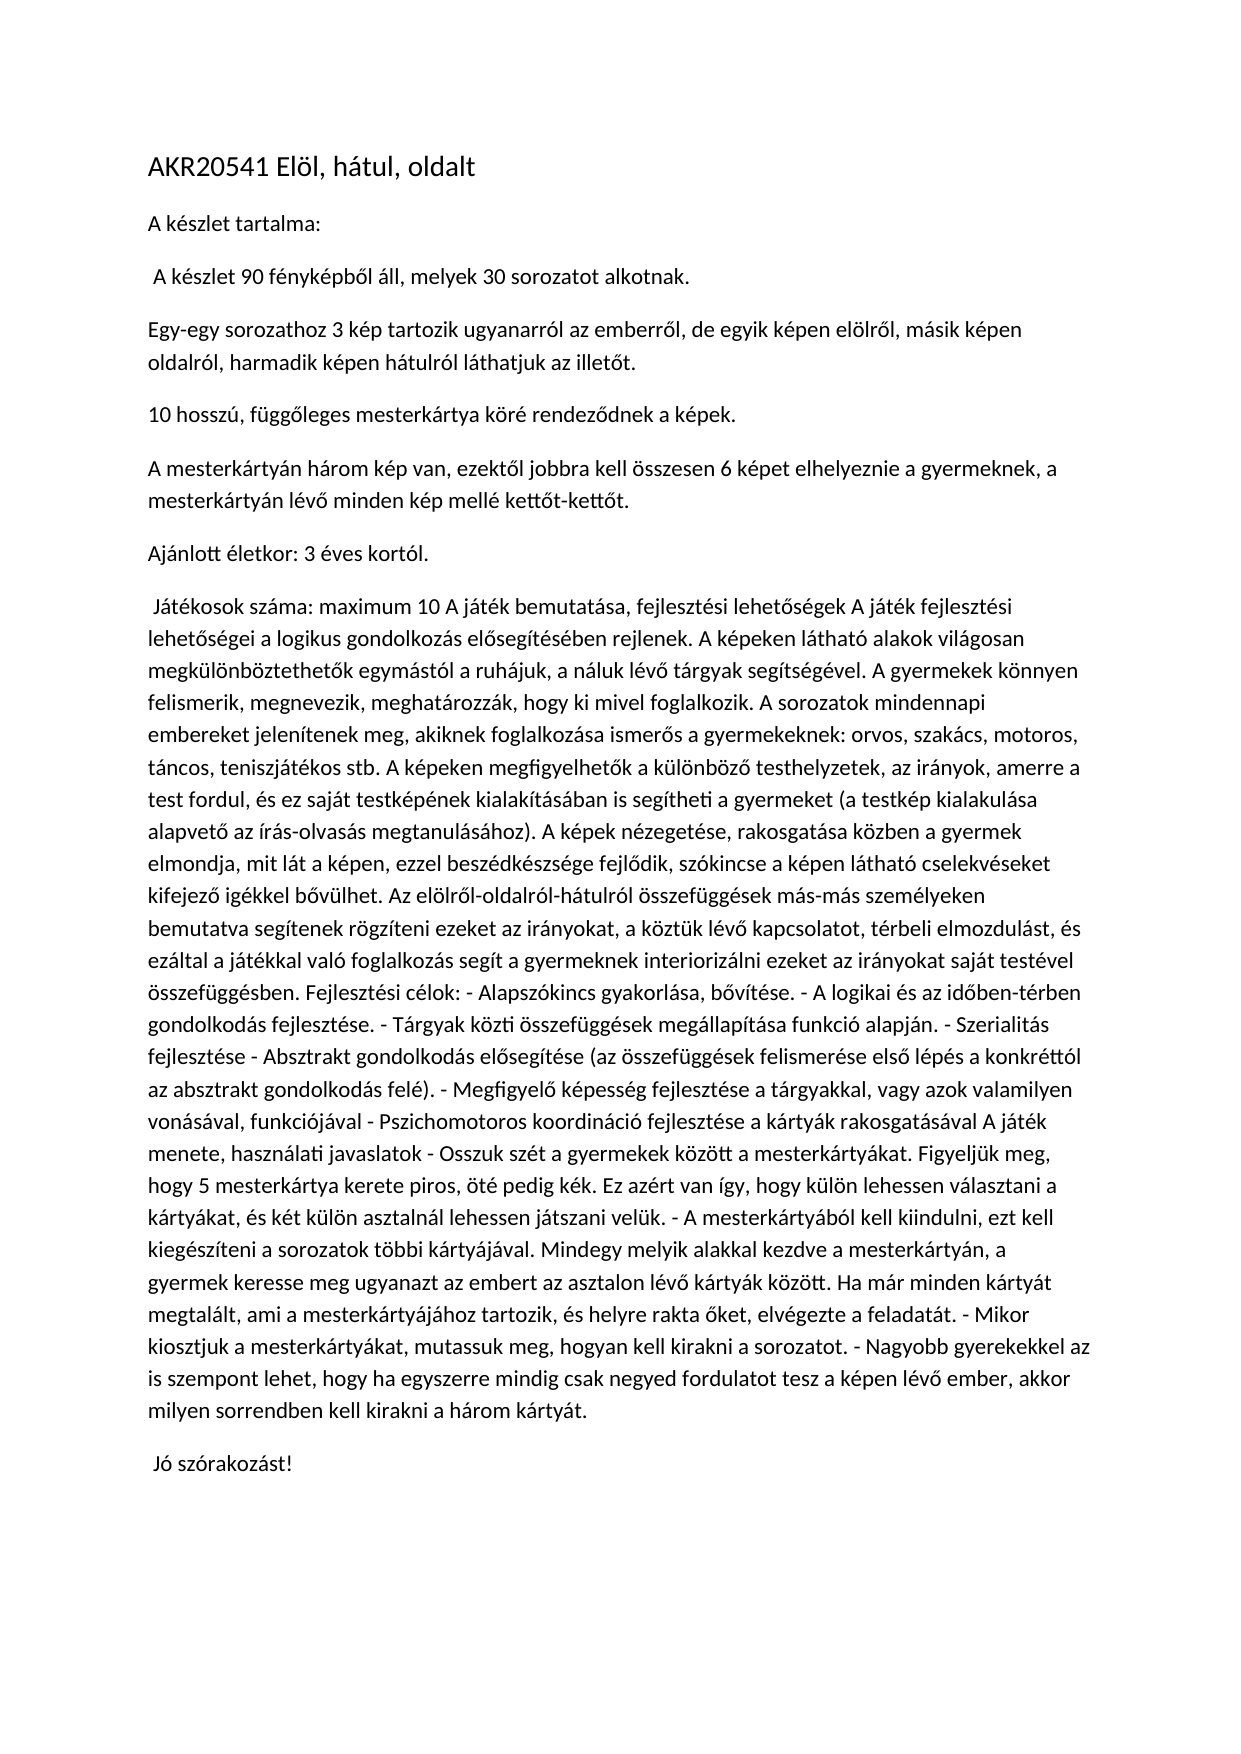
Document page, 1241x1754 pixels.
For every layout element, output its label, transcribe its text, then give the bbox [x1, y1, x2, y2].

text AKR20541 Elöl, hátul, oldalt [148, 148, 1093, 183]
text Jó szórakozást! [148, 1449, 1093, 1478]
text Ajánlott életkor: 3 éves kortól. [148, 539, 1093, 567]
text 10 hosszú, függőleges mesterkártya köré rendeződnek a képek. [148, 401, 1093, 429]
text A készlet tartalma: [148, 209, 1093, 237]
text A készlet 90 fényképből áll, melyek 30 sorozatot alkotnak. [148, 262, 1093, 290]
text Játékosok száma: maximum 10 A játék bemutatása, fejlesztési lehetőségek A játék fejlesztési lehetőségei a logikus gondolkozás elősegítésében rejlenek. A képeken látható alakok világosan megkülönböztethetők egymástól a ruhájuk, a náluk lévő tárgyak segítségével. A gyermekek könnyen felismerik, megnevezik, meghatározzák, hogy ki mivel foglalkozik. A sorozatok mindennapi embereket jelenítenek meg, akiknek foglalkozása ismerős a gyermekeknek: orvos, szakács, motoros, táncos, teniszjátékos stb. A képeken megfigyelhetők a különböző testhelyzetek, az irányok, amerre a test fordul, és ez saját testképének kialakításában is segítheti a gyermeket (a testkép kialakulása alapvető az írás-olvasás megtanulásához). A képek nézegetése, rakosgatása közben a gyermek elmondja, mit lát a képen, ezzel beszédkészsége fejlődik, szókincse a képen látható cselekvéseket kifejező igékkel bővülhet. Az elölről-oldalról-hátulról összefüggések más-más személyeken bemutatva segítenek rögzíteni ezeket az irányokat, a köztük lévő kapcsolatot, térbeli elmozdulást, és ezáltal a játékkal való foglalkozás segít a gyermeknek interiorizálni ezeket az irányokat saját testével összefüggésben. Fejlesztési célok: - Alapszókincs gyakorlása, bővítése. - A logikai és az időben-térben gondolkodás fejlesztése. - Tárgyak közti összefüggések megállapítása funkció alapján. - Szerialitás fejlesztése - Absztrakt gondolkodás elősegítése (az összefüggések felismerése első lépés a konkréttól az absztrakt gondolkodás felé). - Megfigyelő képesség fejlesztése a tárgyakkal, vagy azok valamilyen vonásával, funkciójával - Pszichomotoros koordináció fejlesztése a kártyák rakosgatásával A játék menete, használati javaslatok - Osszuk szét a gyermekek között a mesterkártyákat. Figyeljük meg, hogy 5 mesterkártya kerete piros, öté pedig kék. Ez azért van így, hogy külön lehessen választani a kártyákat, és két külön asztalnál lehessen játszani velük. - A mesterkártyából kell kiindulni, ezt kell kiegészíteni a sorozatok többi kártyájával. Mindegy melyik alakkal kezdve a mesterkártyán, a gyermek keresse meg ugyanazt az embert az asztalon lévő kártyák között. Ha már minden kártyát megtalált, ami a mesterkártyájához tartozik, és helyre rakta őket, elvégezte a feladatát. - Mikor kiosztjuk a mesterkártyákat, mutassuk meg, hogyan kell kirakni a sorozatot. - Nagyobb gyerekekkel az is szempont lehet, hogy ha egyszerre mindig csak negyed fordulatot tesz a képen lévő ember, akkor milyen sorrendben kell kirakni a három kártyát. [148, 592, 1093, 1424]
text Egy-egy sorozathoz 3 kép tartozik ugyanarról az emberről, de egyik képen elölről, másik képen oldalról, harmadik képen hátulról láthatjuk az illetőt. [148, 315, 1093, 376]
text A mesterkártyán három kép van, ezektől jobbra kell összesen 6 képet elhelyeznie a gyermeknek, a mesterkártyán lévő minden kép mellé kettőt-kettőt. [148, 454, 1093, 514]
